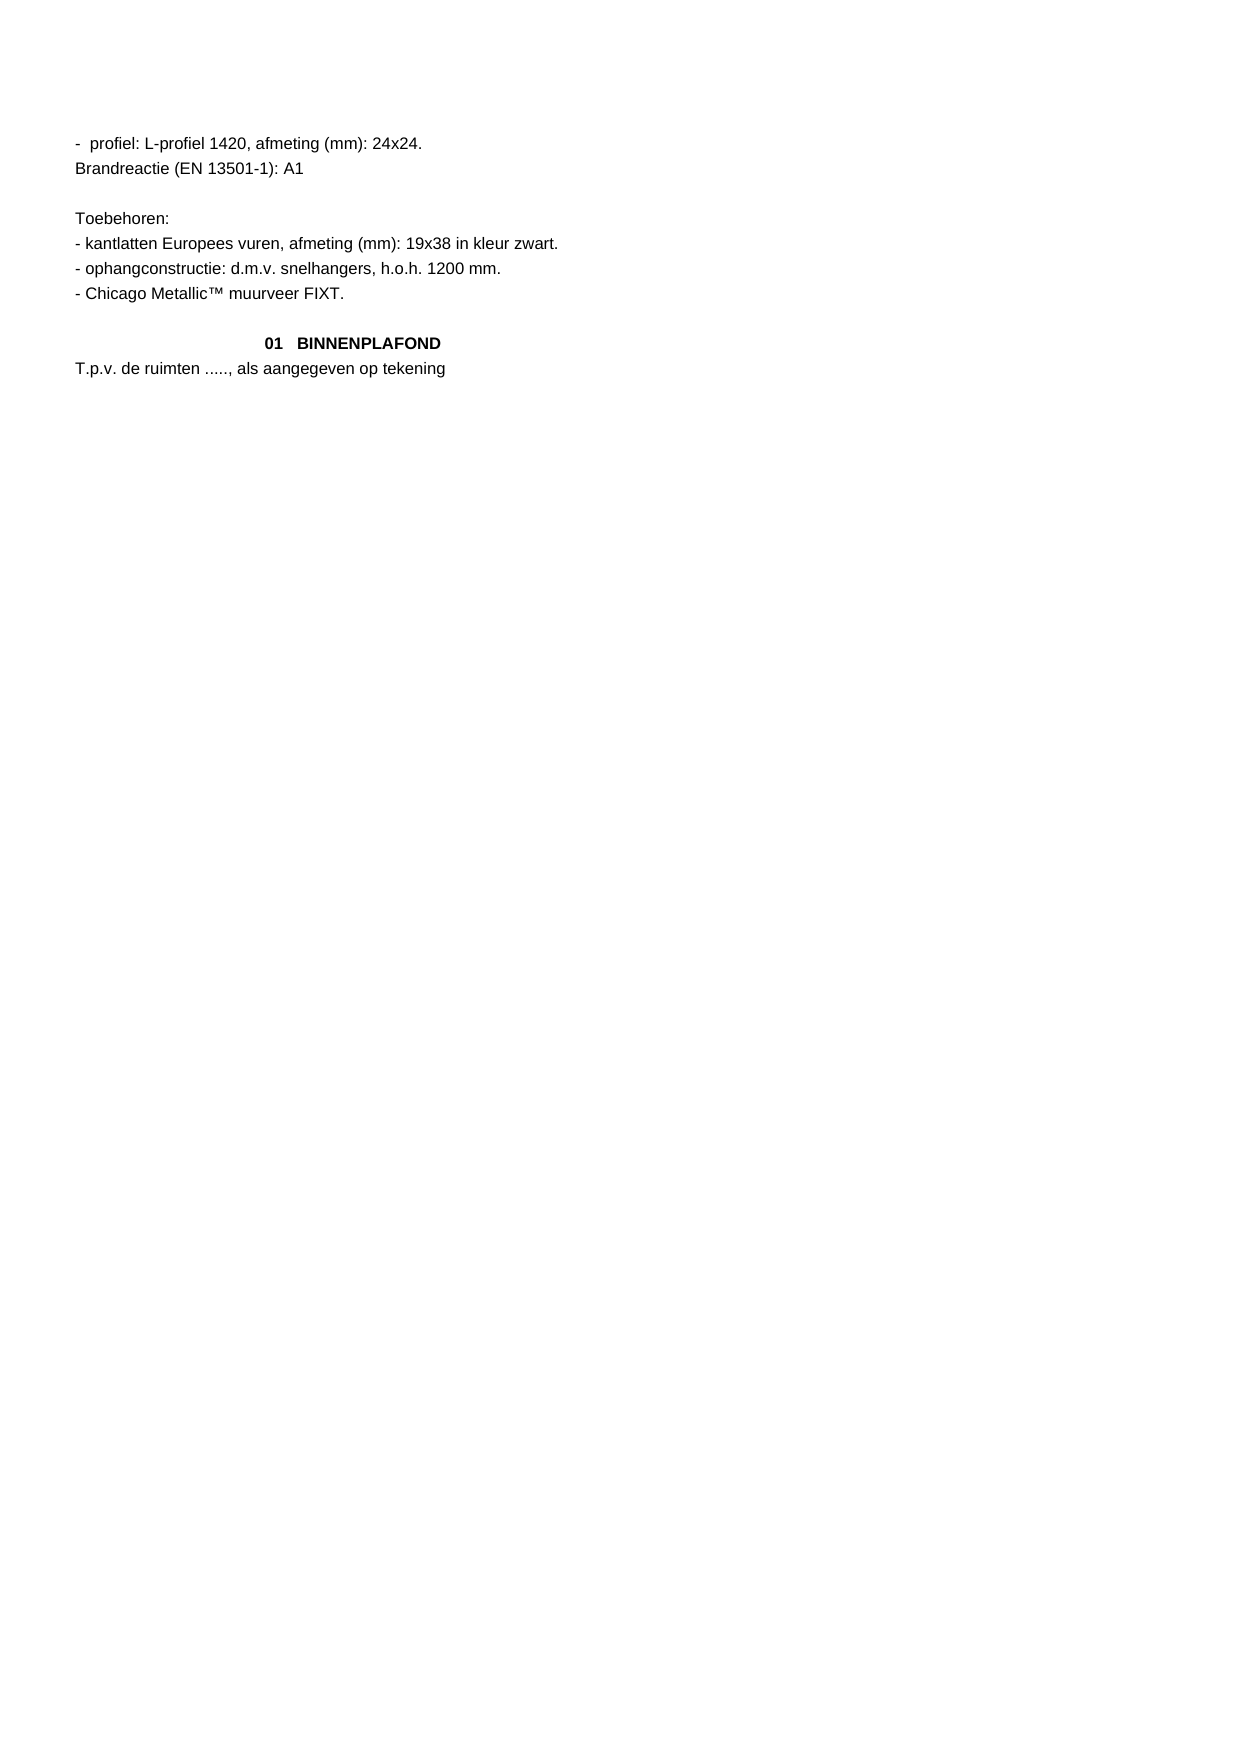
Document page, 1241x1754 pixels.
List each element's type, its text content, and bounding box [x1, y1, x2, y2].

text - ophangconstructie: d.m.v. snelhangers, h.o.h. 1200 mm. [75, 255, 1165, 280]
text 01 BINNENPLAFOND [149, 330, 1165, 355]
text - Chicago Metallic™ muurveer FIXT. [75, 280, 1165, 305]
text - kantlatten Europees vuren, afmeting (mm): 19x38 in kleur zwart. [75, 230, 1165, 255]
text Toebehoren: [75, 205, 1165, 230]
text Brandreactie (EN 13501-1): A1 [75, 155, 1165, 180]
text T.p.v. de ruimten ....., als aangegeven op tekening [75, 355, 1165, 380]
text - profiel: L-profiel 1420, afmeting (mm): 24x24. [75, 130, 1165, 155]
